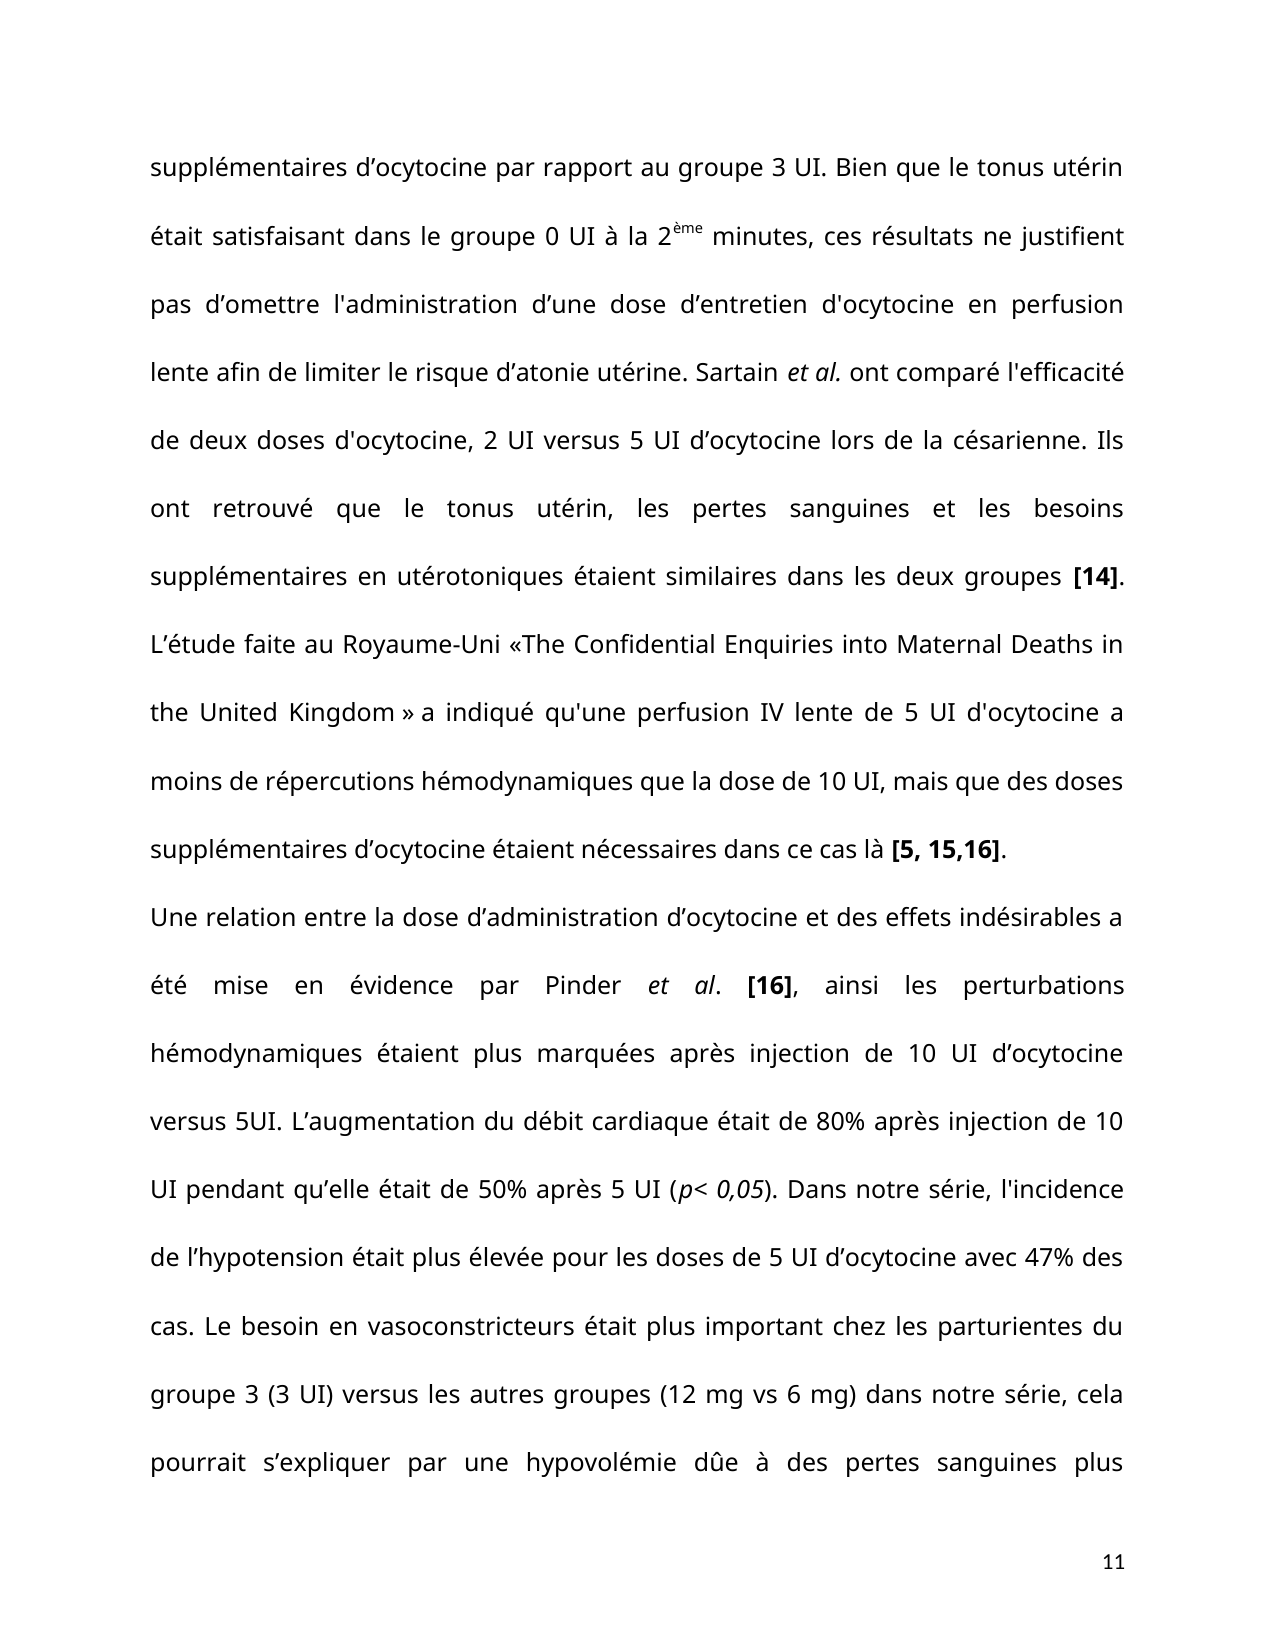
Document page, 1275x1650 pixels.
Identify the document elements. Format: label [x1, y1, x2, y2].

text [150, 899, 1125, 1478]
text [150, 150, 1125, 865]
